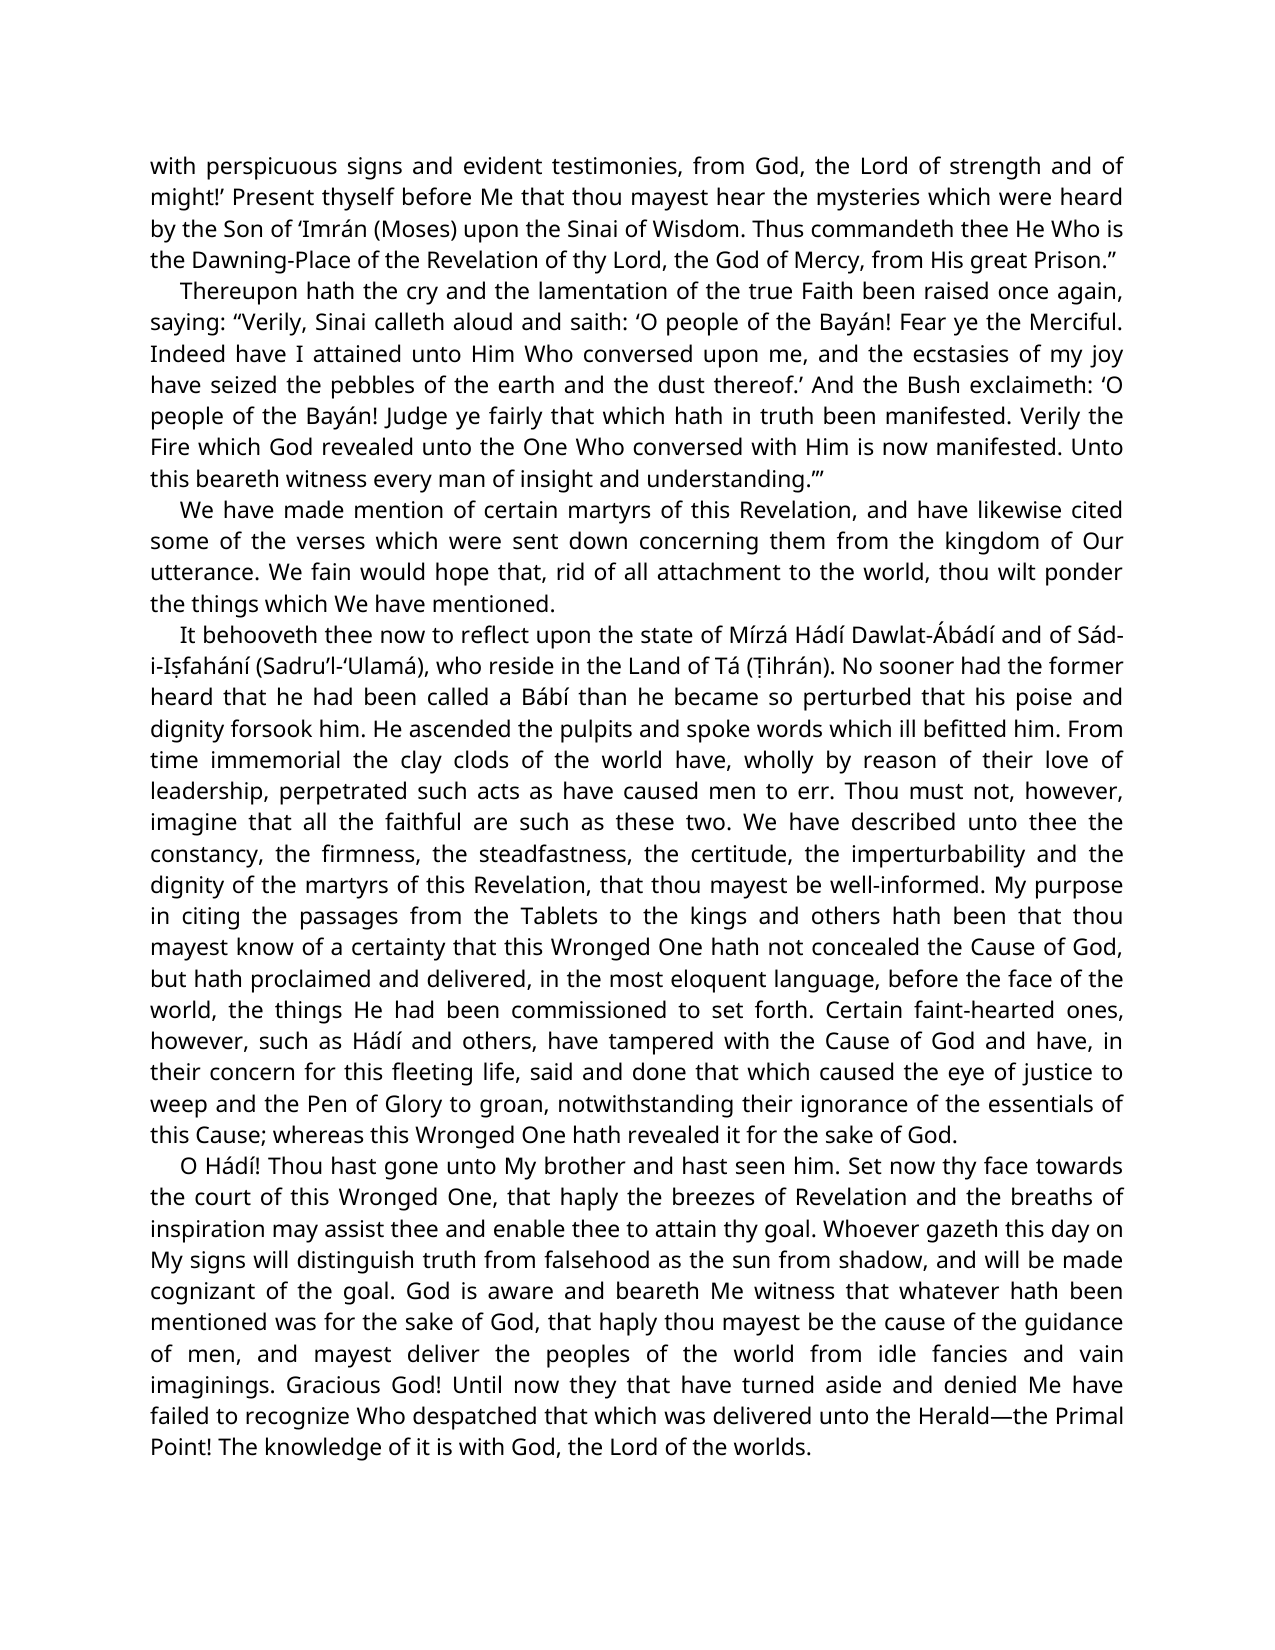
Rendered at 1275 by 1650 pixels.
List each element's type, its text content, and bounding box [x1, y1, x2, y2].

text We have made mention of certain martyrs of this Revelation, and have likewise cited some of the verses which were sent down concerning them from the kingdom of Our utterance. We fain would hope that, rid of all attachment to the world, thou wilt ponder the things which We have mentioned. [150, 494, 1125, 619]
text O Hádí! Thou hast gone unto My brother and hast seen him. Set now thy face towards the court of this Wronged One, that haply the breezes of Revelation and the breaths of inspiration may assist thee and enable thee to attain thy goal. Whoever gazeth this day on My signs will distinguish truth from falsehood as the sun from shadow, and will be made cognizant of the goal. God is aware and beareth Me witness that whatever hath been mentioned was for the sake of God, that haply thou mayest be the cause of the guidance of men, and mayest deliver the peoples of the world from idle fancies and vain imaginings. Gracious God! Until now they that have turned aside and denied Me have failed to recognize Who despatched that which was delivered unto the Herald—the Primal Point! The knowledge of it is with God, the Lord of the worlds. [150, 1150, 1125, 1462]
text Thereupon hath the cry and the lamentation of the true Faith been raised once again, saying: “Verily, Sinai calleth aloud and saith: ‘O people of the Bayán! Fear ye the Merciful. Indeed have I attained unto Him Who conversed upon me, and the ecstasies of my joy have seized the pebbles of the earth and the dust thereof.’ And the Bush exclaimeth: ‘O people of the Bayán! Judge ye fairly that which hath in truth been manifested. Verily the Fire which God revealed unto the One Who conversed with Him is now manifested. Unto this beareth witness every man of insight and understanding.’” [150, 275, 1125, 494]
text It behooveth thee now to reflect upon the state of Mírzá Hádí Dawlat-Ábádí and of Sád-i-Iṣfahání (Sadru’l-‘Ulamá), who reside in the Land of Tá (Ṭihrán). No sooner had the former heard that he had been called a Bábí than he became so perturbed that his poise and dignity forsook him. He ascended the pulpits and spoke words which ill befitted him. From time immemorial the clay clods of the world have, wholly by reason of their love of leadership, perpetrated such acts as have caused men to err. Thou must not, however, imagine that all the faithful are such as these two. We have described unto thee the constancy, the firmness, the steadfastness, the certitude, the imperturbability and the dignity of the martyrs of this Revelation, that thou mayest be well-informed. My purpose in citing the passages from the Tablets to the kings and others hath been that thou mayest know of a certainty that this Wronged One hath not concealed the Cause of God, but hath proclaimed and delivered, in the most eloquent language, before the face of the world, the things He had been commissioned to set forth. Certain faint-hearted ones, however, such as Hádí and others, have tampered with the Cause of God and have, in their concern for this fleeting life, said and done that which caused the eye of justice to weep and the Pen of Glory to groan, notwithstanding their ignorance of the essentials of this Cause; whereas this Wronged One hath revealed it for the sake of God. [150, 619, 1125, 1150]
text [150, 150, 1125, 275]
